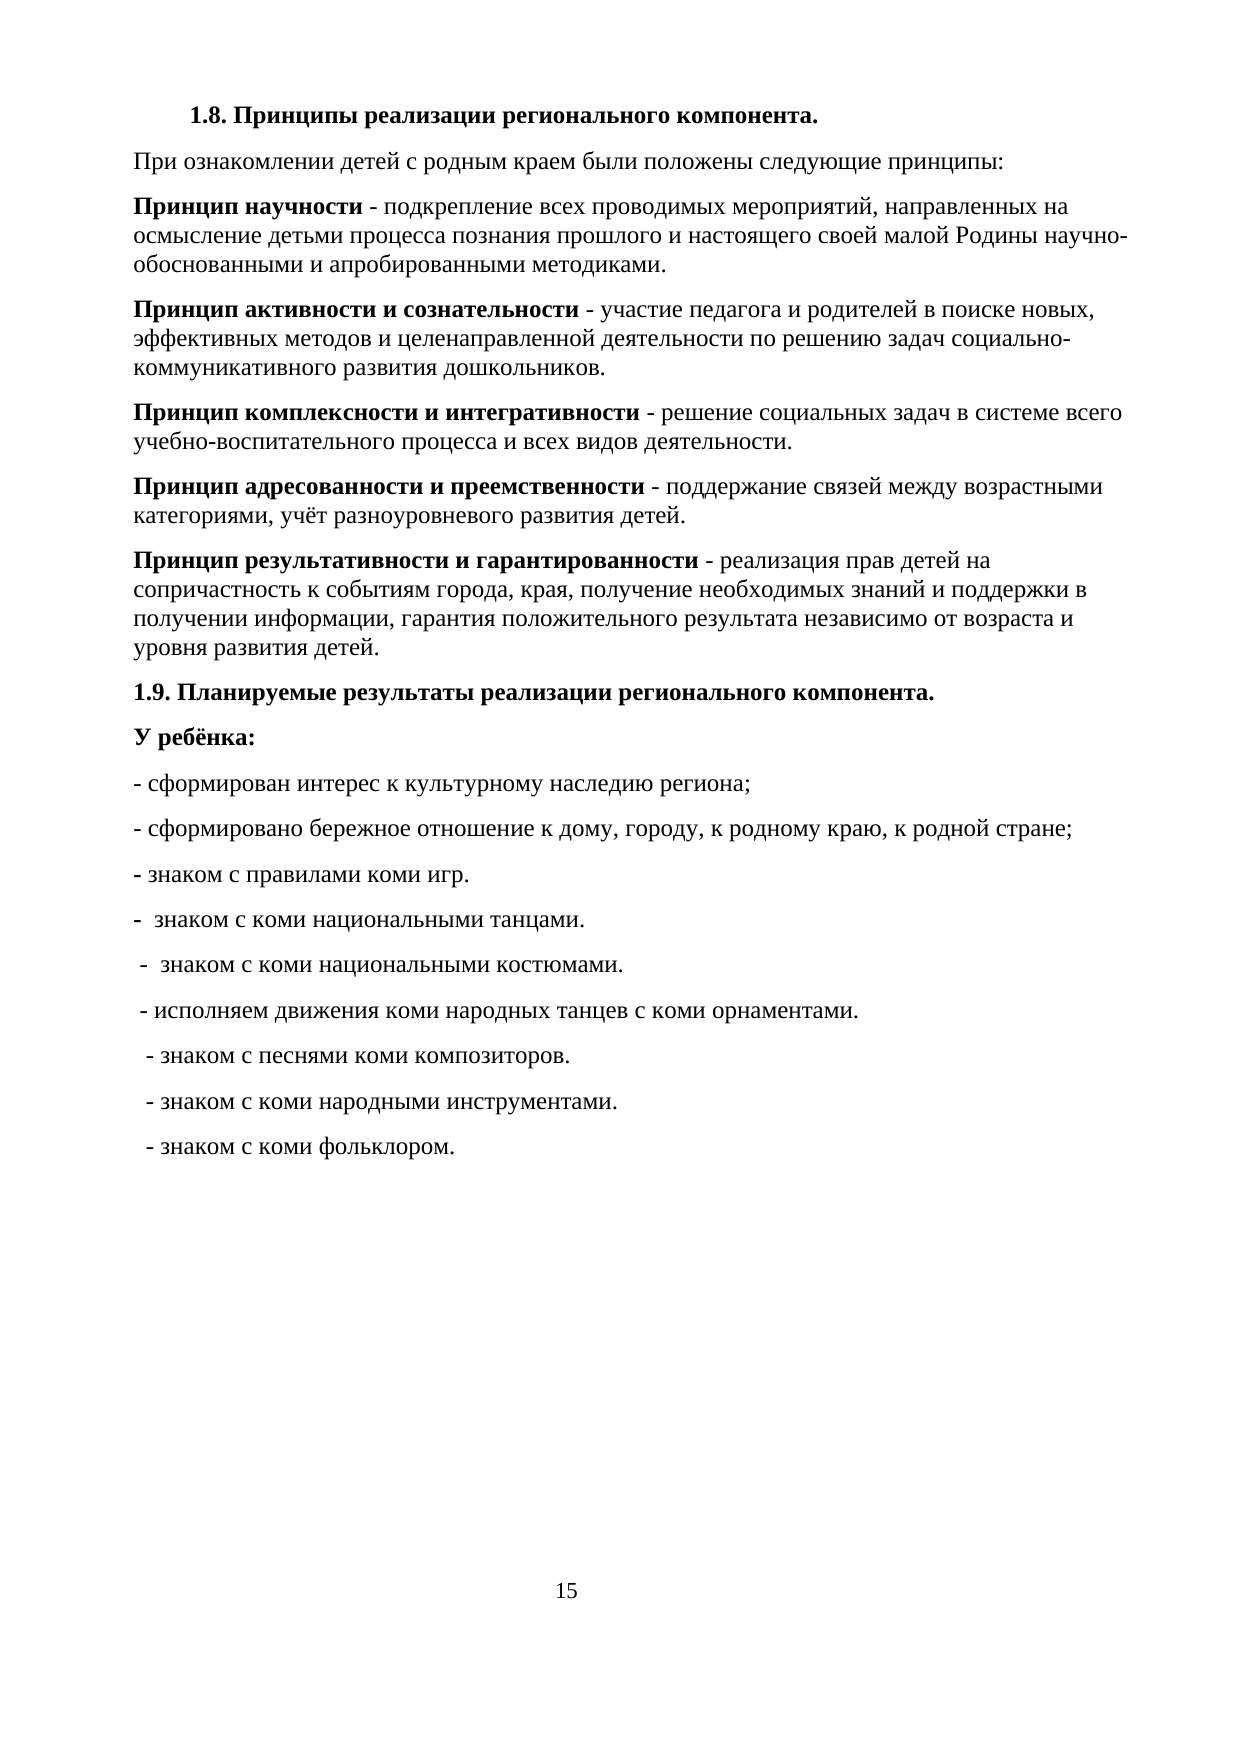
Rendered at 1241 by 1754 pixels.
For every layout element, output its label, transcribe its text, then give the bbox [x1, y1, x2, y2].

text 1.8. Принципы реализации регионального компонента. [133, 100, 1137, 129]
text Принцип научности - подкрепление всех проводимых мероприятий, направленных на осмысление детьми процесса познания прошлого и настоящего своей малой Родины научно-обоснованными и апробированными методиками. [133, 191, 1137, 277]
text - исполняем движения коми народных танцев с коми орнаментами. [133, 995, 1137, 1024]
text У ребёнка: [133, 722, 1137, 751]
text 1.9. Планируемые результаты реализации регионального компонента. [133, 677, 1137, 706]
text Принцип активности и сознательности - участие педагога и родителей в поиске новых, эффективных методов и целенаправленной деятельности по решению задач социально-коммуникативного развития дошкольников. [133, 294, 1137, 380]
text Принцип комплексности и интегративности - решение социальных задач в системе всего учебно-воспитательного процесса и всех видов деятельности. [133, 397, 1137, 454]
text При ознакомлении детей с родным краем были положены следующие принципы: [133, 146, 1137, 174]
text - сформирован интерес к культурному наследию региона; [133, 768, 1137, 797]
text - сформировано бережное отношение к дому, городу, к родному краю, к родной стране; [133, 813, 1137, 842]
text - знаком с коми народными инструментами. [133, 1086, 1137, 1114]
text - знаком с песнями коми композиторов. [133, 1040, 1137, 1069]
text - знаком с правилами коми игр. [133, 859, 1137, 887]
text - знаком с коми национальными костюмами. [133, 949, 1137, 978]
text - знаком с коми фольклором. [133, 1131, 1137, 1160]
text Принцип результативности и гарантированности - реализация прав детей на сопричастность к событиям города, края, получение необходимых знаний и поддержки в получении информации, гарантия положительного результата независимо от возраста и уровня развития детей. [133, 545, 1137, 660]
text Принцип адресованности и преемственности - поддержание связей между возрастными категориями, учёт разноуровневого развития детей. [133, 471, 1137, 529]
text - знаком с коми национальными танцами. [133, 904, 1137, 933]
